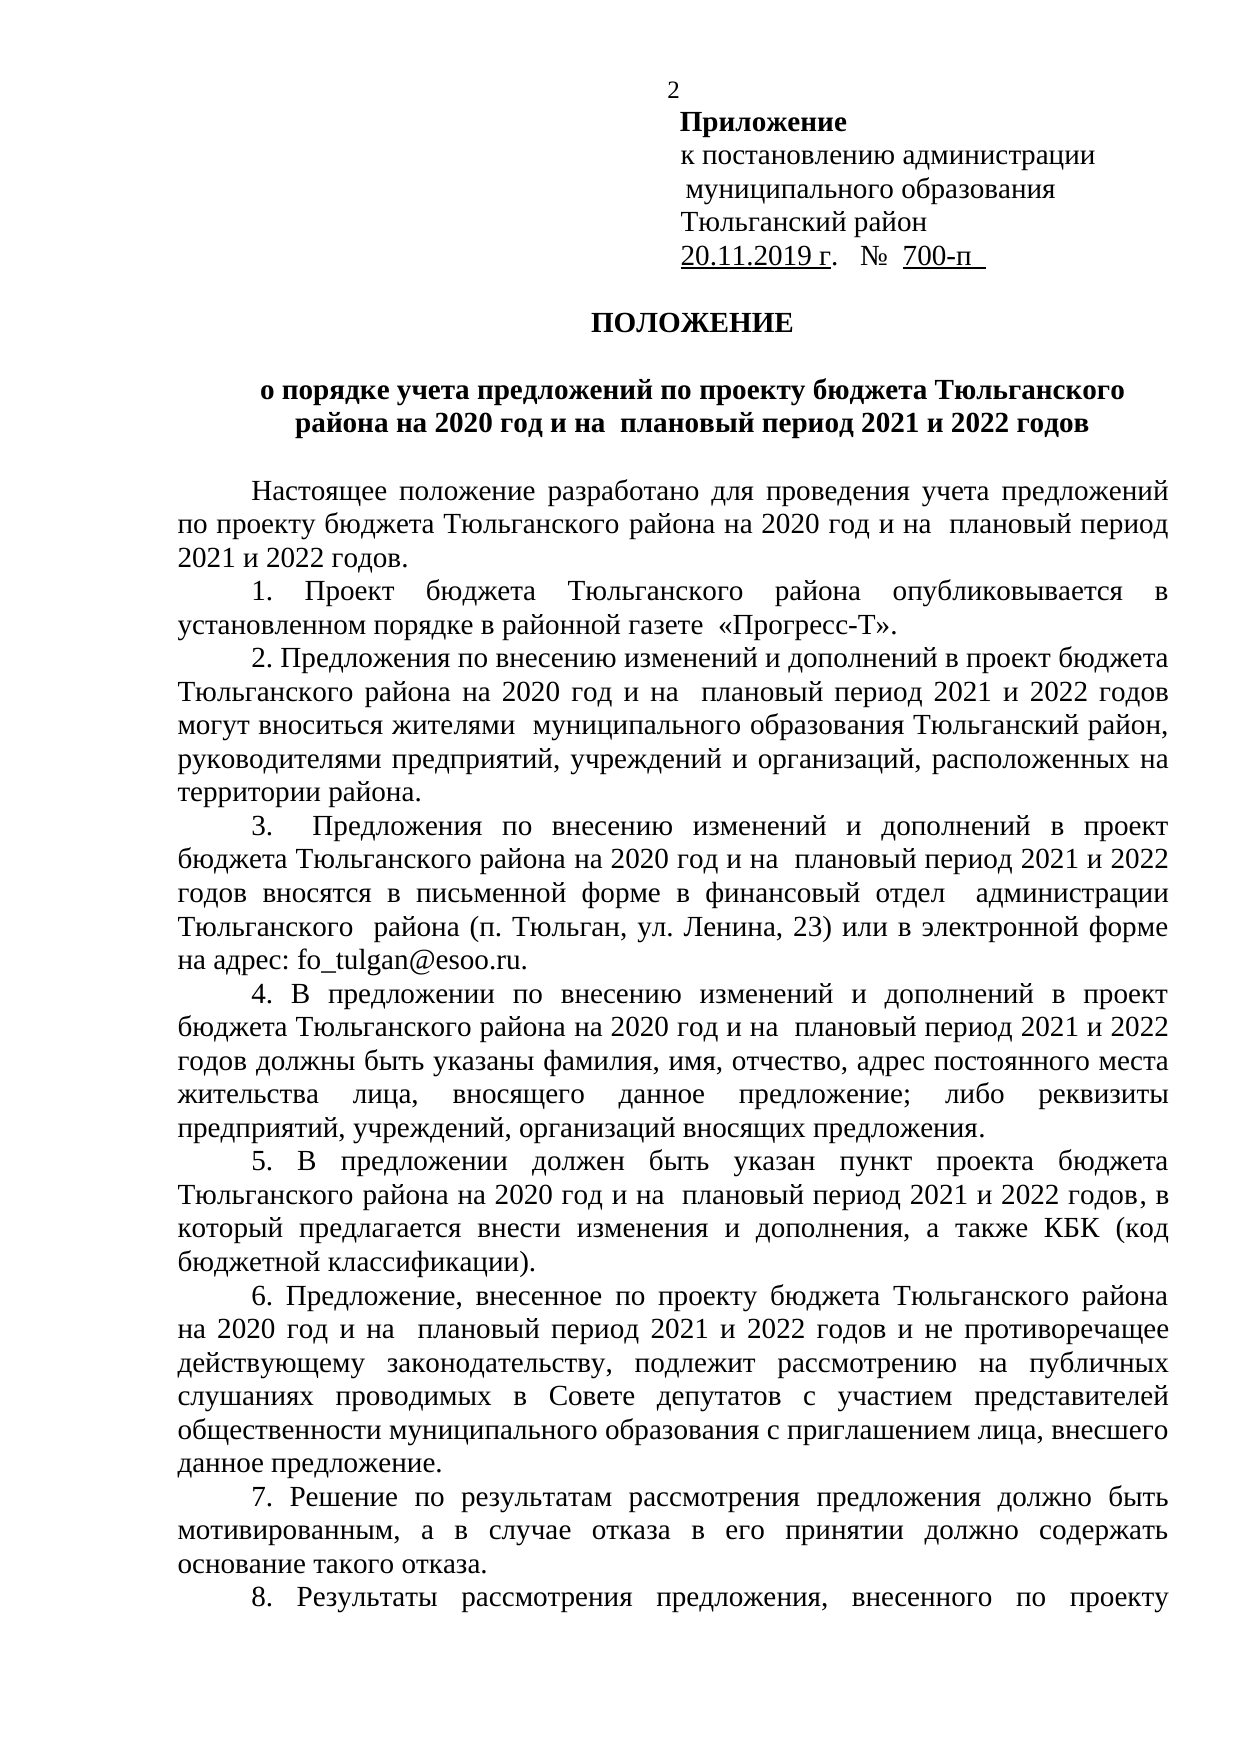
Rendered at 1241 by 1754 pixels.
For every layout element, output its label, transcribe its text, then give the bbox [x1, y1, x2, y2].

text Настоящее положение разработано для проведения учета предложений по проекту бюджета Тюльганского района на 2020 год и на плановый период 2021 и 2022 годов. [177, 473, 1169, 573]
text Приложение [177, 104, 1169, 137]
text 4. В предложении по внесению изменений и дополнений в проект бюджета Тюльганского района на 2020 год и на плановый период 2021 и 2022 годов должны быть указаны фамилия, имя, отчество, адрес постоянного места жительства лица, вносящего данное предложение; либо реквизиты предприятий, учреждений, организаций вносящих предложения. [177, 976, 1169, 1143]
text 3. Предложения по внесению изменений и дополнений в проект бюджета Тюльганского района на 2020 год и на плановый период 2021 и 2022 годов вносятся в письменной форме в финансовый отдел администрации Тюльганского района (п. Тюльган, ул. Ленина, 23) или в электронной форме на адрес: fo_tulgan@esoo.ru. [177, 808, 1169, 976]
text района на 2020 год и на плановый период 2021 и 2022 годов [215, 406, 1170, 439]
text 5. В предложении должен быть указан пункт проекта бюджета Тюльганского района на 2020 год и на плановый период 2021 и 2022 годов, в который предлагается внести изменения и дополнения, а также КБК (код бюджетной классификации). [177, 1143, 1169, 1278]
text о порядке учета предложений по проекту бюджета Тюльганского [215, 372, 1170, 406]
text муниципального образования [177, 171, 1169, 204]
text 1. Проект бюджета Тюльганского района опубликовывается в установленном порядке в районной газете «Прогресс-Т». [177, 573, 1169, 640]
text 6. Предложение, внесенное по проекту бюджета Тюльганского района на 2020 год и на плановый период 2021 и 2022 годов и не противоречащее действующему законодательству, подлежит рассмотрению на публичных слушаниях проводимых в Совете депутатов с участием представителей общественности муниципального образования с приглашением лица, внесшего данное предложение. [177, 1278, 1169, 1479]
text 2. Предложения по внесению изменений и дополнений в проект бюджета Тюльганского района на 2020 год и на плановый период 2021 и 2022 годов могут вноситься жителями муниципального образования Тюльганский район, руководителями предприятий, учреждений и организаций, расположенных на территории района. [177, 640, 1169, 808]
text 7. Решение по результатам рассмотрения предложения должно быть мотивированным, а в случае отказа в его принятии должно содержать основание такого отказа. [177, 1479, 1169, 1579]
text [177, 1579, 1169, 1613]
text 20.11.2019 г. № 700-п [177, 238, 1169, 271]
text ПОЛОЖЕНИЕ [215, 305, 1170, 338]
text к постановлению администрации [177, 137, 1169, 171]
text Тюльганский район [177, 204, 1169, 238]
